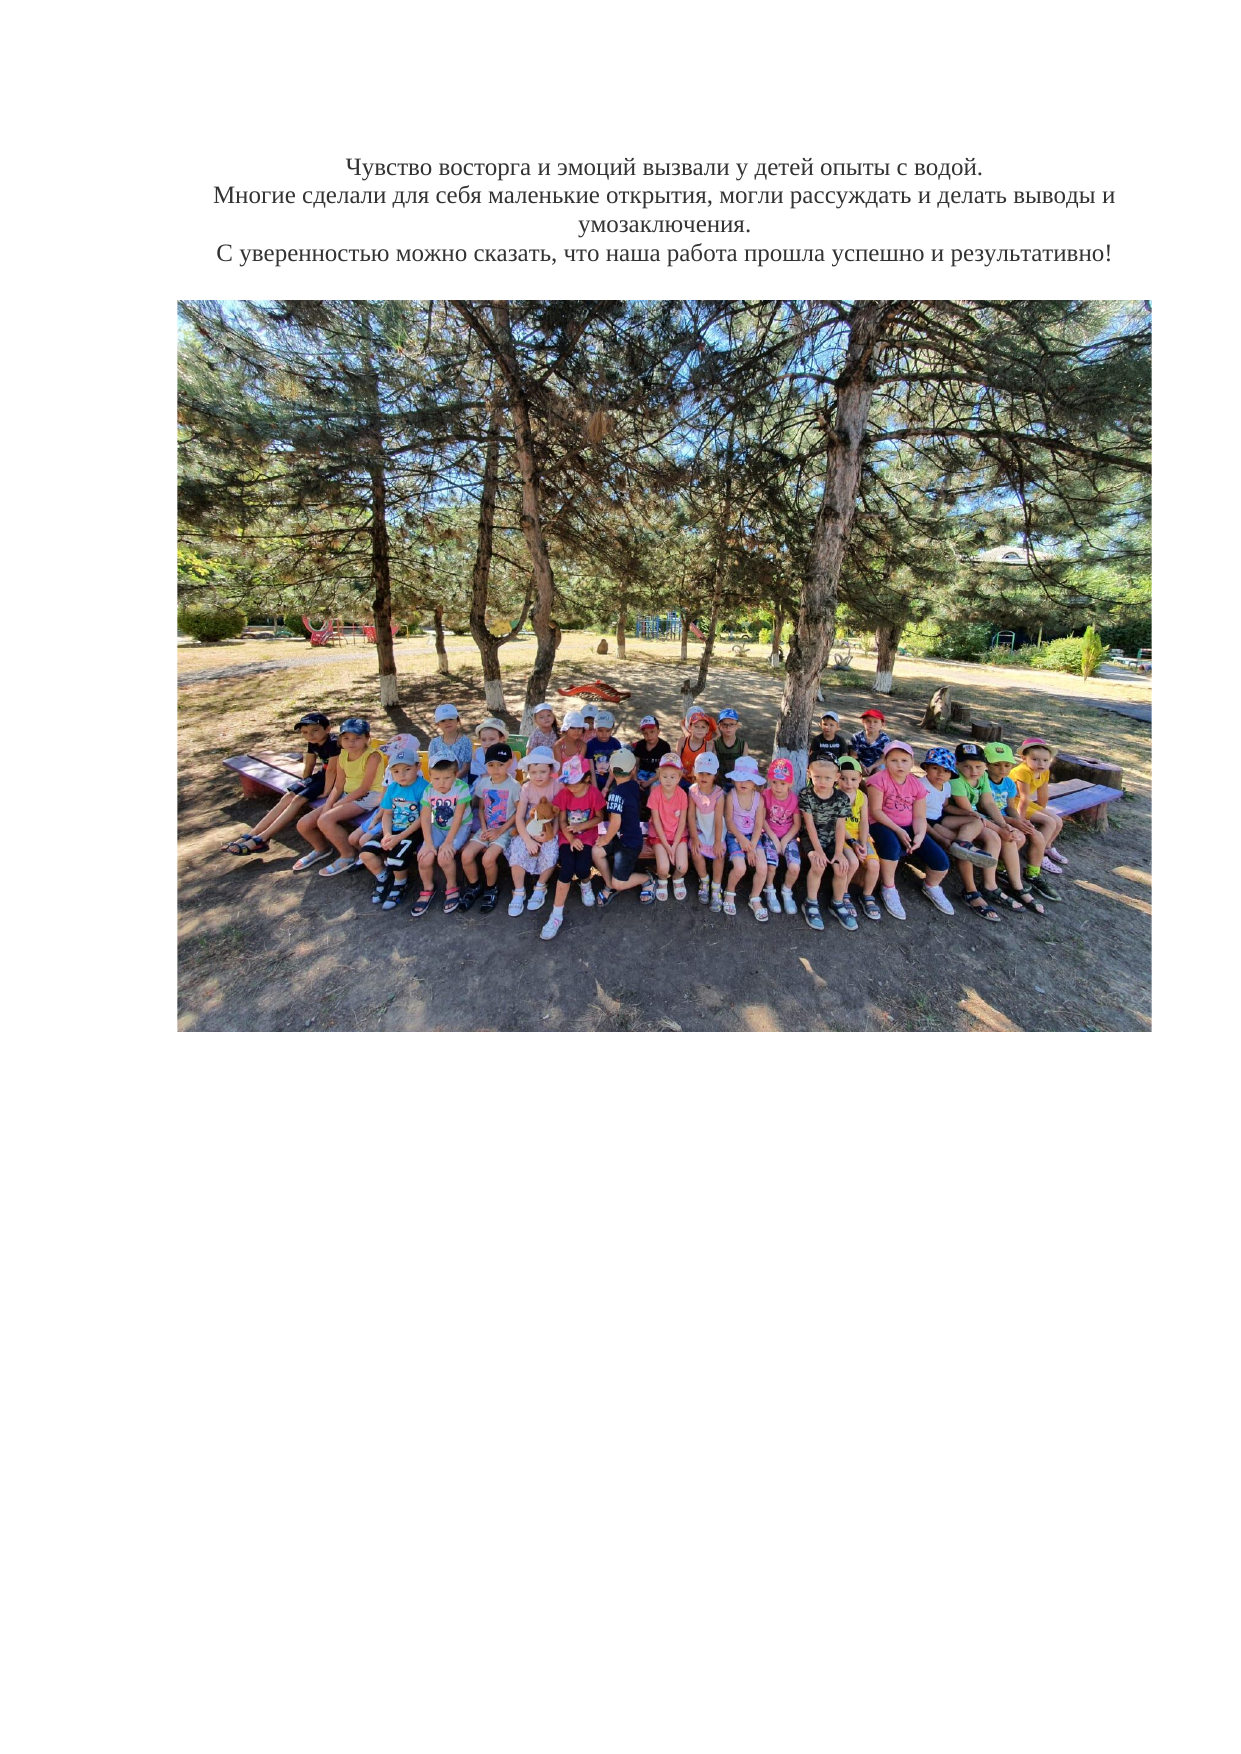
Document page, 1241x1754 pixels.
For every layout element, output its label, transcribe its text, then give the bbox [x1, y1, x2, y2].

picture [177, 300, 1152, 1032]
text Чувство восторга и эмоций вызвали у детей опыты с водой. [177, 152, 1152, 180]
text Многие сделали для себя маленькие открытия, могли рассуждать и делать выводы и умозаключения. [177, 180, 1152, 238]
text С уверенностью можно сказать, что наша работа прошла успешно и результативно! [177, 238, 1152, 267]
